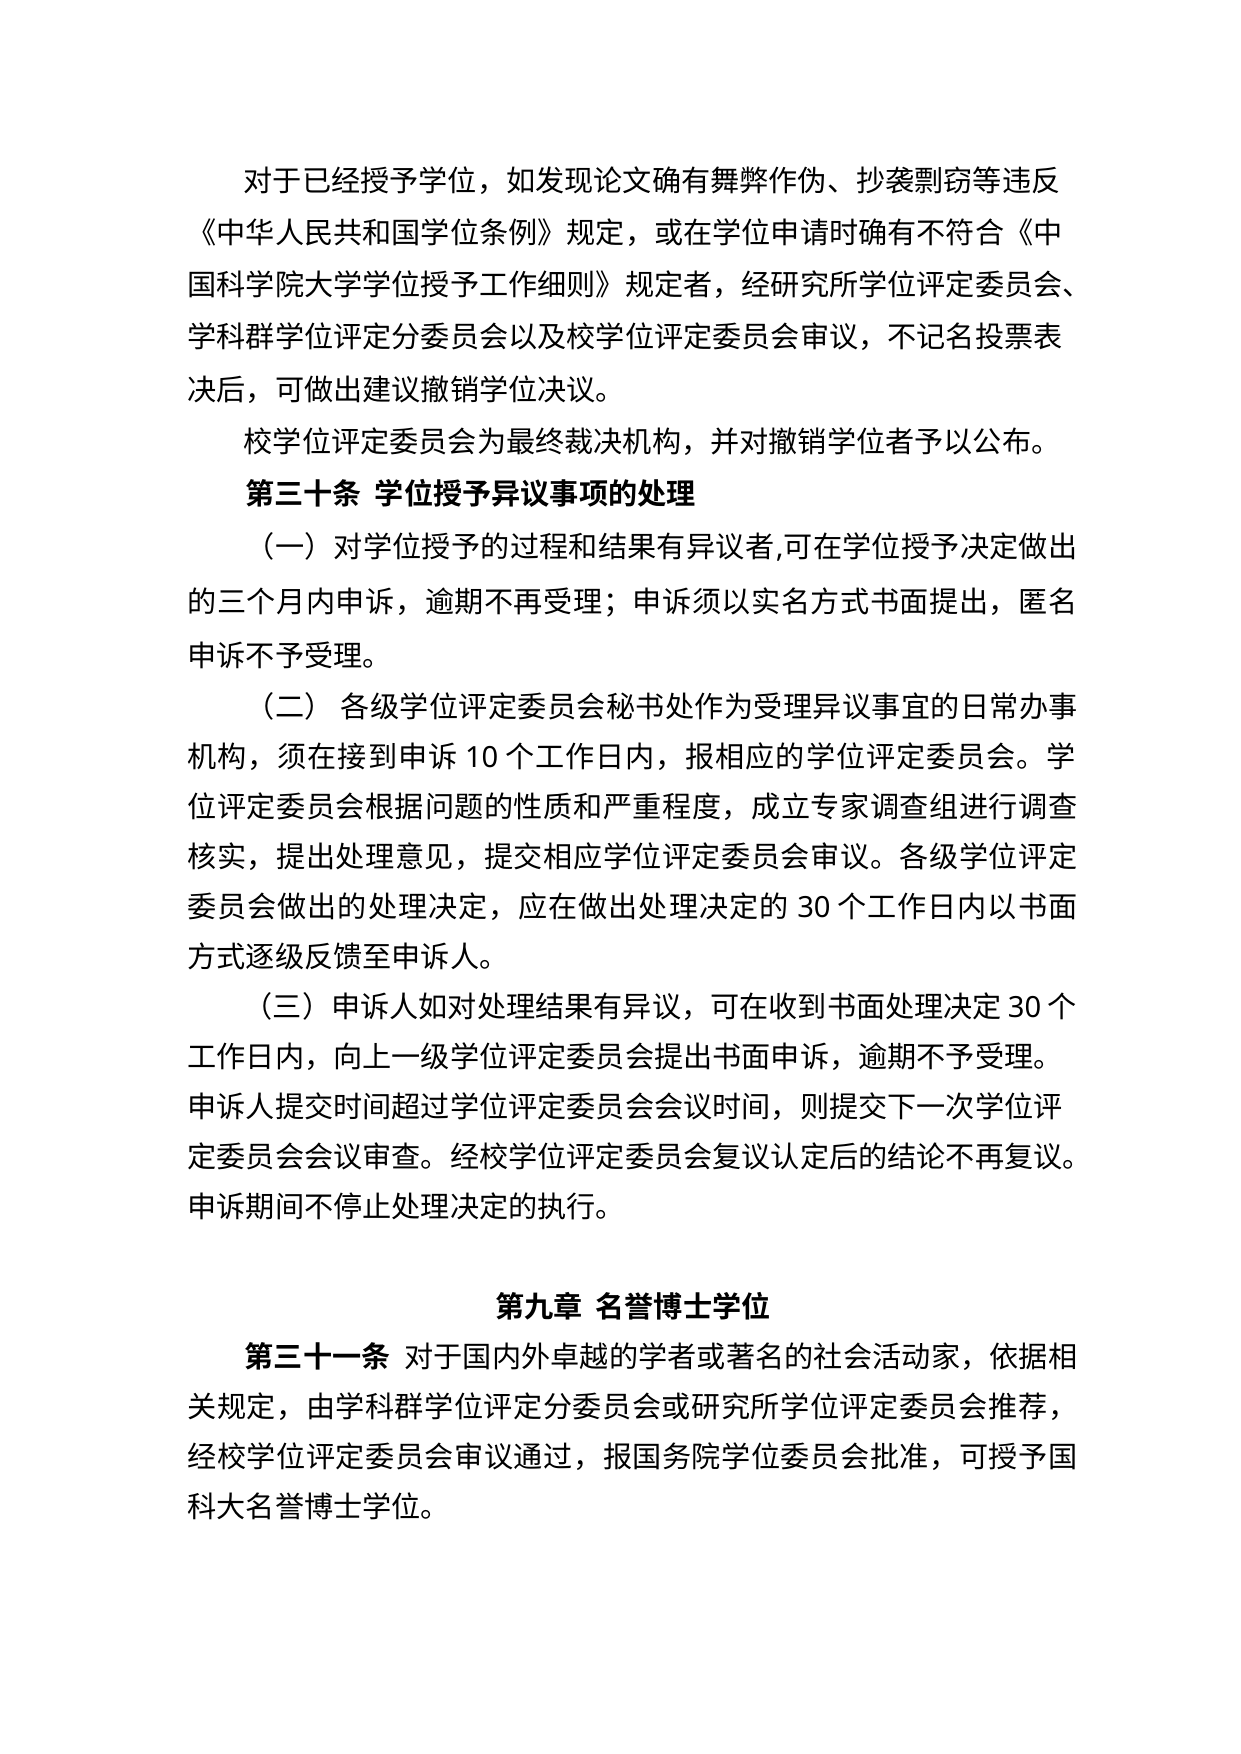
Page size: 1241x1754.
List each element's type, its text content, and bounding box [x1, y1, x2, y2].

text 对于已经授予学位，如发现论文确有舞弊作伪、抄袭剽窃等违反《中华人民共和国学位条例》规定，或在学位申请时确有不符合《中国科学院大学学位授予工作细则》规定者，经研究所学位评定委员会、学科群学位评定分委员会以及校学位评定委员会审议，不记名投票表决后，可做出建议撤销学位决议。 [187, 150, 1078, 410]
text （一）对学位授予的过程和结果有异议者,可在学位授予决定做出的三个月内申诉，逾期不再受理；申诉须以实名方式书面提出，匿名申诉不予受理。 [187, 514, 1078, 677]
text 校学位评定委员会为最终裁决机构，并对撤销学位者予以公布。 [187, 410, 1078, 462]
text 第三十条 学位授予异议事项的处理 [187, 462, 1078, 514]
text 第九章 名誉博士学位 [187, 1277, 1078, 1327]
text 第三十一条 对于国内外卓越的学者或著名的社会活动家，依据相关规定，由学科群学位评定分委员会或研究所学位评定委员会推荐，经校学位评定委员会审议通过，报国务院学位委员会批准，可授予国科大名誉博士学位。 [187, 1327, 1078, 1527]
text （二） 各级学位评定委员会秘书处作为受理异议事宜的日常办事机构，须在接到申诉10个工作日内，报相应的学位评定委员会。学位评定委员会根据问题的性质和严重程度，成立专家调查组进行调查核实，提出处理意见，提交相应学位评定委员会审议。各级学位评定委员会做出的处理决定，应在做出处理决定的30个工作日内以书面方式逐级反馈至申诉人。 [187, 677, 1078, 977]
text （三）申诉人如对处理结果有异议，可在收到书面处理决定30个工作日内，向上一级学位评定委员会提出书面申诉，逾期不予受理。申诉人提交时间超过学位评定委员会会议时间，则提交下一次学位评定委员会会议审查。经校学位评定委员会复议认定后的结论不再复议。申诉期间不停止处理决定的执行。 [187, 977, 1078, 1227]
